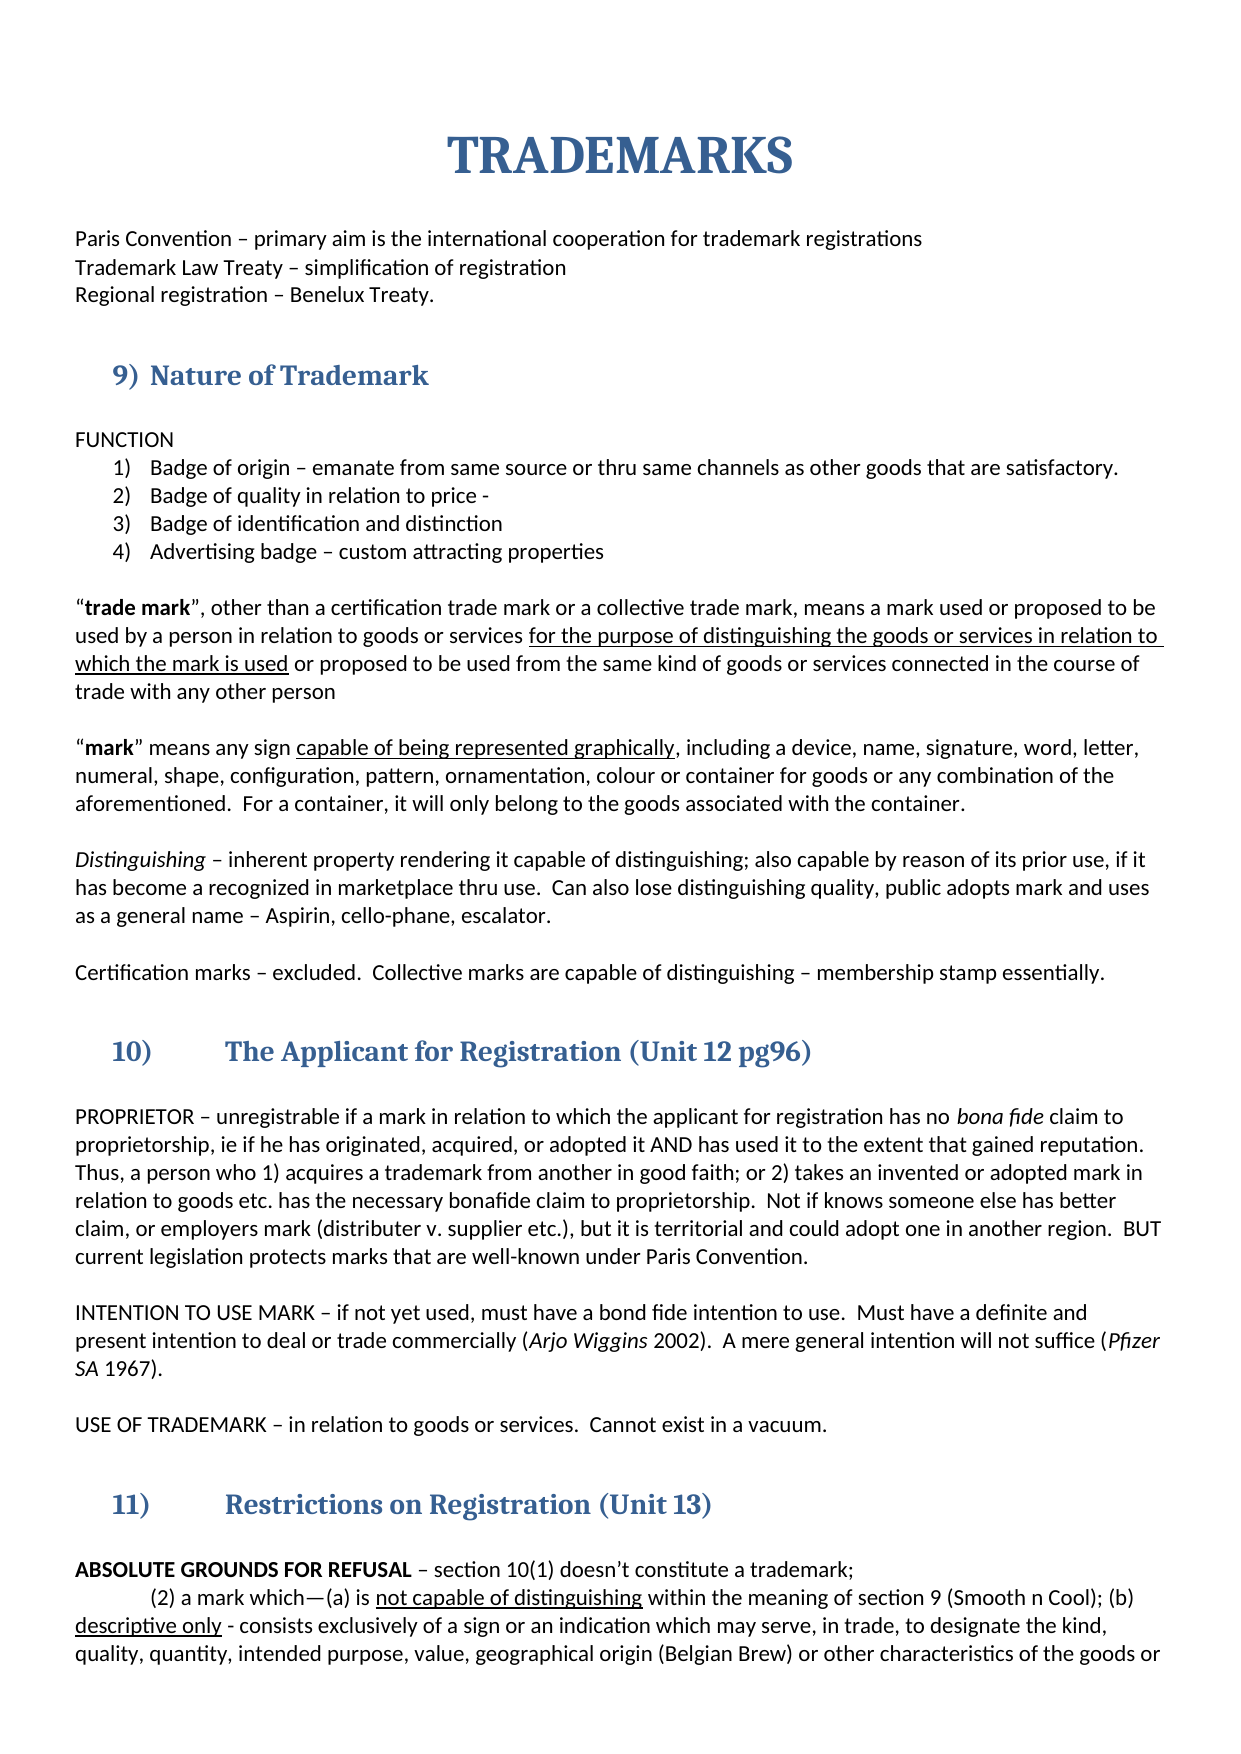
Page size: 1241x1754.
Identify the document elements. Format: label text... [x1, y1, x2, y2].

subtitle Restrictions on Registration (Unit 13) [112, 1488, 1165, 1522]
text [75, 1583, 1165, 1667]
text “trade mark”, other than a certification trade mark or a collective trade mark, means a mark used or proposed to be used by a person in relation to goods or services for the purpose of distinguishing the goods or services in relation to which the mark is used or proposed to be used from the same kind of goods or services connected in the course of trade with any other person [75, 593, 1165, 705]
text USE OF TRADEMARK – in relation to goods or services. Cannot exist in a vacuum. [75, 1410, 1165, 1438]
text Thus, a person who 1) acquires a trademark from another in good faith; or 2) takes an invented or adopted mark in relation to goods etc. has the necessary bonafide claim to proprietorship. Not if knows someone else has better claim, or employers mark (distributer v. supplier etc.), but it is territorial and could adopt one in another region. BUT current legislation protects marks that are well-known under Paris Convention. [75, 1158, 1165, 1270]
text PROPRIETOR – unregistrable if a mark in relation to which the applicant for registration has no bona fide claim to proprietorship, ie if he has originated, acquired, or adopted it AND has used it to the extent that gained reputation. [75, 1102, 1165, 1158]
text Certification marks – excluded. Collective marks are capable of distinguishing – membership stamp essentially. [75, 958, 1165, 986]
list Badge of identification and distinction [112, 509, 1165, 537]
list Badge of origin – emanate from same source or thru same channels as other goods that are satisfactory. [112, 453, 1165, 481]
text Trademark Law Treaty – simplification of registration [75, 253, 1165, 281]
text Distinguishing – inherent property rendering it capable of distinguishing; also capable by reason of its prior use, if it has become a recognized in marketplace thru use. Can also lose distinguishing quality, public adopts mark and uses as a general name – Aspirin, cello-phane, escalator. [75, 846, 1165, 929]
list Advertising badge – custom attracting properties [112, 537, 1165, 565]
text Regional registration – Benelux Treaty. [75, 281, 1165, 309]
text INTENTION TO USE MARK – if not yet used, must have a bond fide intention to use. Must have a definite and present intention to deal or trade commercially (Arjo Wiggins 2002). A mere general intention will not suffice (Pfizer SA 1967). [75, 1298, 1165, 1382]
list Badge of quality in relation to price - [112, 481, 1165, 509]
text ABSOLUTE GROUNDS FOR REFUSAL – section 10(1) doesn’t constitute a trademark; [75, 1555, 1165, 1583]
text FUNCTION [75, 425, 1165, 453]
subtitle TRADEMARKS [75, 125, 1165, 187]
text Paris Convention – primary aim is the international cooperation for trademark registrations [75, 224, 1165, 253]
text “mark” means any sign capable of being represented graphically, including a device, name, signature, word, letter, numeral, shape, configuration, pattern, ornamentation, colour or container for goods or any combination of the aforementioned. For a container, it will only belong to the goods associated with the container. [75, 733, 1165, 817]
subtitle Nature of Trademark [112, 359, 1165, 392]
subtitle The Applicant for Registration (Unit 12 pg96) [112, 1036, 1165, 1069]
